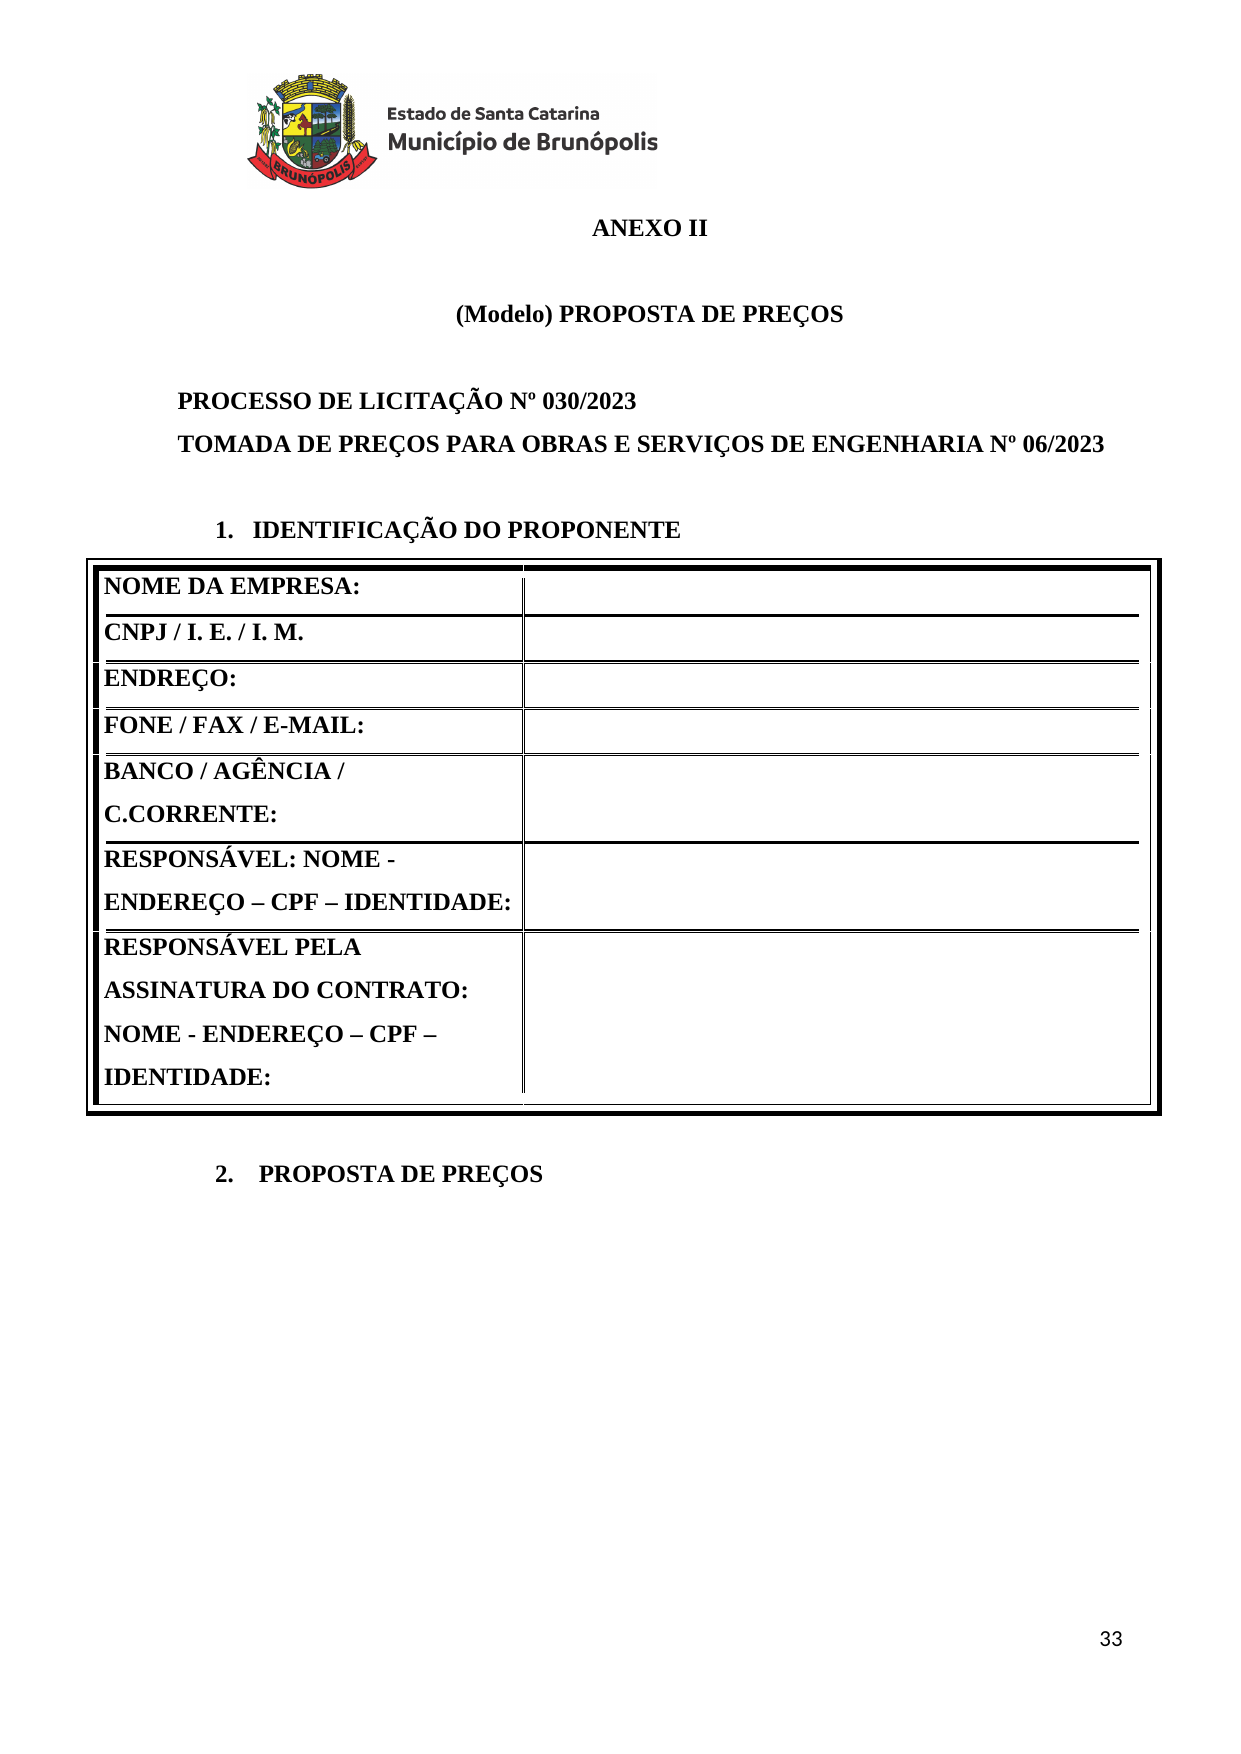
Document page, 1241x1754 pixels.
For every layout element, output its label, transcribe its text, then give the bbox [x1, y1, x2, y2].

table_cell RESPONSÁVEL: NOME - ENDEREÇO – CPF – IDENTIDADE: [99, 841, 522, 929]
table_cell BANCO / AGÊNCIA / C.CORRENTE: [93, 753, 523, 841]
table_header [524, 560, 1156, 614]
table_cell ENDREÇO: [99, 660, 522, 706]
list PROPOSTA DE PREÇOS [215, 1159, 1122, 1188]
subtitle ANEXO II [177, 213, 1122, 242]
subtitle PROCESSO DE LICITAÇÃO Nº 030/2023 [177, 386, 1122, 414]
text TOMADA DE PREÇOS PARA OBRAS E SERVIÇOS DE ENGENHARIA Nº 06/2023 [177, 429, 1122, 458]
table_cell [524, 753, 1156, 841]
table_cell RESPONSÁVEL PELA ASSINATURA DO CONTRATO: NOME - ENDEREÇO – CPF – IDENTIDADE: [99, 929, 523, 1104]
table_cell [1151, 929, 1156, 1104]
table_cell [525, 706, 1150, 753]
table_cell [524, 929, 1150, 1104]
picture [246, 73, 658, 189]
table_cell [1151, 841, 1156, 929]
table_cell [1151, 706, 1156, 753]
table_cell [1151, 614, 1156, 660]
table_cell [1151, 660, 1156, 706]
table_cell [525, 660, 1150, 706]
table_header NOME DA EMPRESA: [99, 571, 523, 614]
table_cell CNPJ / I. E. / I. M. [99, 614, 522, 660]
table_cell [525, 614, 1150, 660]
text (Modelo) PROPOSTA DE PREÇOS [177, 299, 1122, 328]
table_cell [525, 841, 1150, 929]
table_cell FONE / FAX / E-MAIL: [99, 706, 522, 753]
list IDENTIFICAÇÃO DO PROPONENTE [215, 515, 1122, 544]
